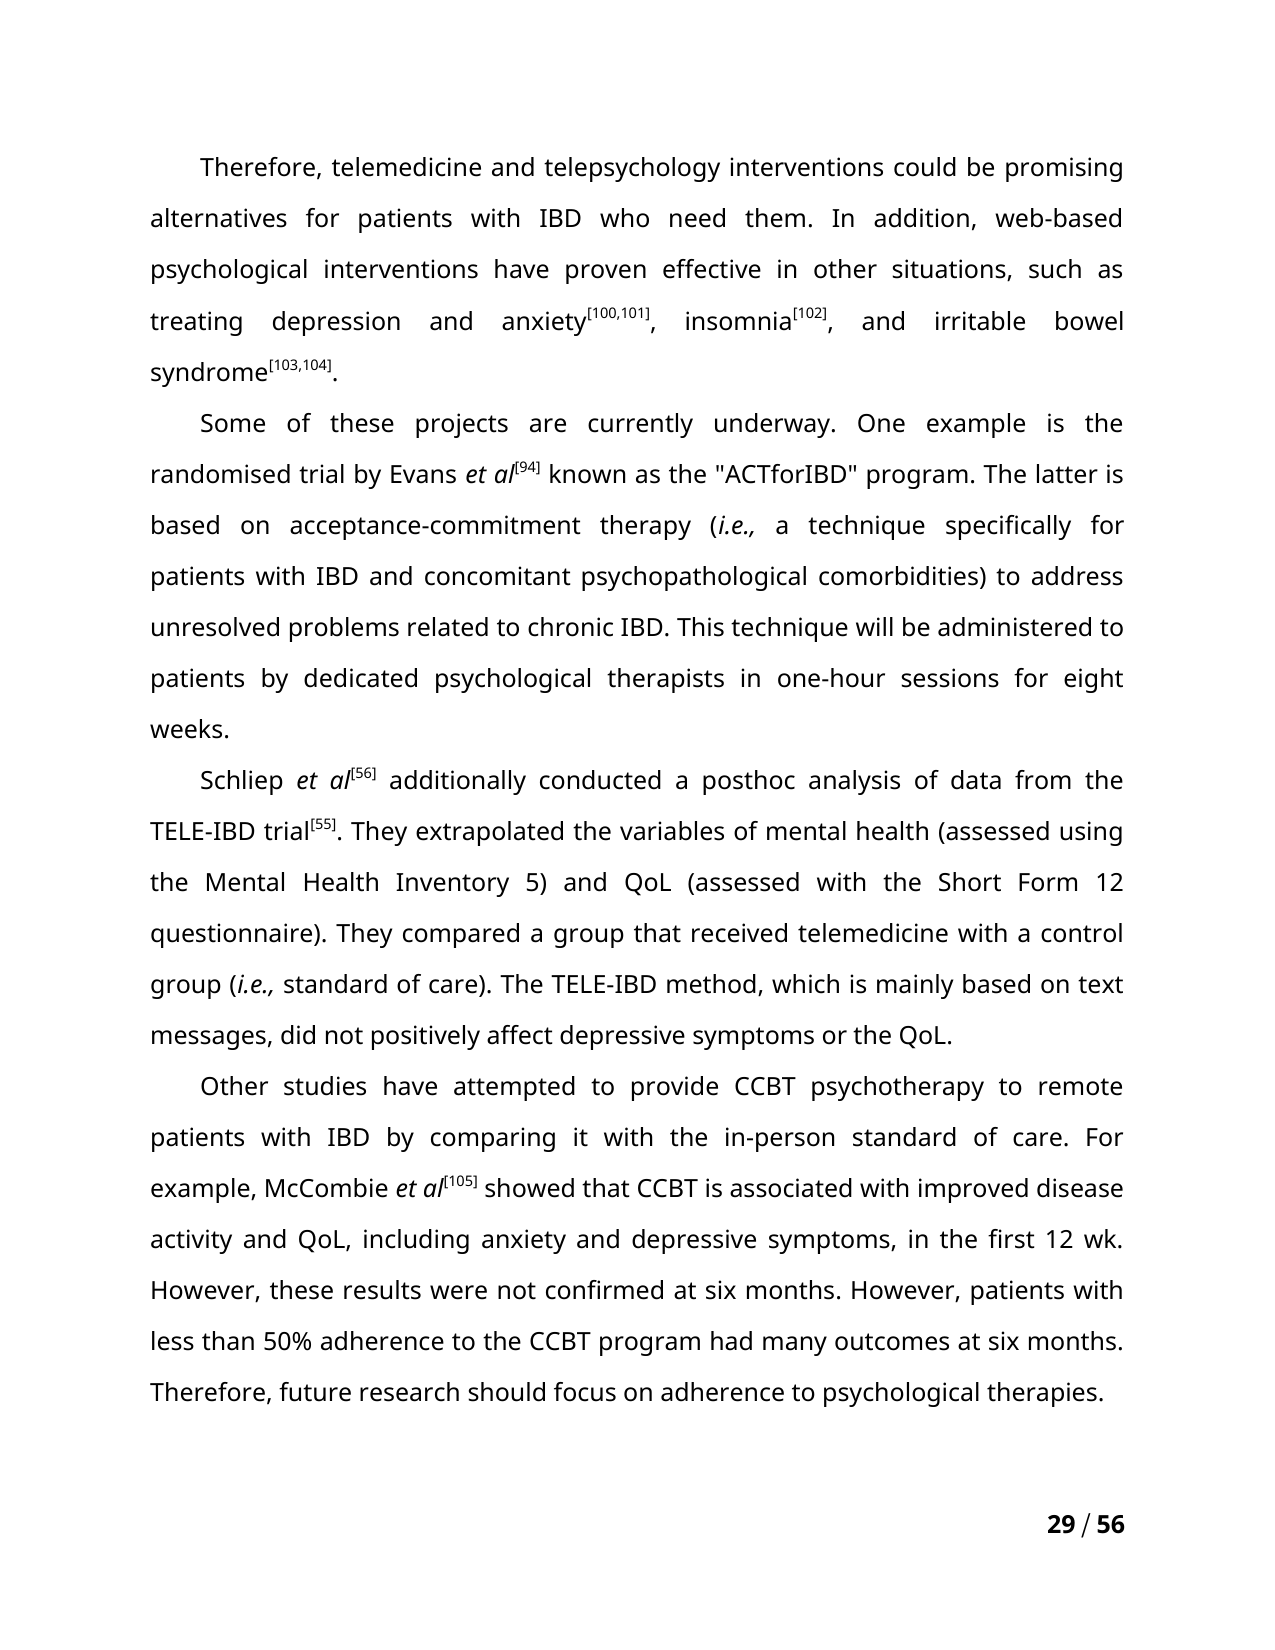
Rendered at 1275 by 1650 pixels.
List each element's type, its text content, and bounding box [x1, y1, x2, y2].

text Therefore, telemedicine and telepsychology interventions could be promising alternatives for patients with IBD who need them. In addition, web-based psychological interventions have proven effective in other situations, such as treating depression and anxiety[100,101], insomnia[102], and irritable bowel syndrome[103,104]. [150, 150, 1125, 388]
text Schliep et al[56] additionally conducted a posthoc analysis of data from the TELE-IBD trial[55]. They extrapolated the variables of mental health (assessed using the Mental Health Inventory 5) and QoL (assessed with the Short Form 12 questionnaire). They compared a group that received telemedicine with a control group (i.e., standard of care). The TELE-IBD method, which is mainly based on text messages, did not positively affect depressive symptoms or the QoL. [150, 762, 1125, 1052]
text Some of these projects are currently underway. One example is the randomised trial by Evans et al[94] known as the "ACTforIBD" program. The latter is based on acceptance-commitment therapy (i.e., a technique specifically for patients with IBD and concomitant psychopathological comorbidities) to address unresolved problems related to chronic IBD. This technique will be administered to patients by dedicated psychological therapists in one-hour sessions for eight weeks. [150, 405, 1125, 746]
text Other studies have attempted to provide CCBT psychotherapy to remote patients with IBD by comparing it with the in-person standard of care. For example, McCombie et al[105] showed that CCBT is associated with improved disease activity and QoL, including anxiety and depressive symptoms, in the first 12 wk. However, these results were not confirmed at six months. However, patients with less than 50% adherence to the CCBT program had many outcomes at six months. Therefore, future research should focus on adherence to psychological therapies. [150, 1069, 1125, 1409]
